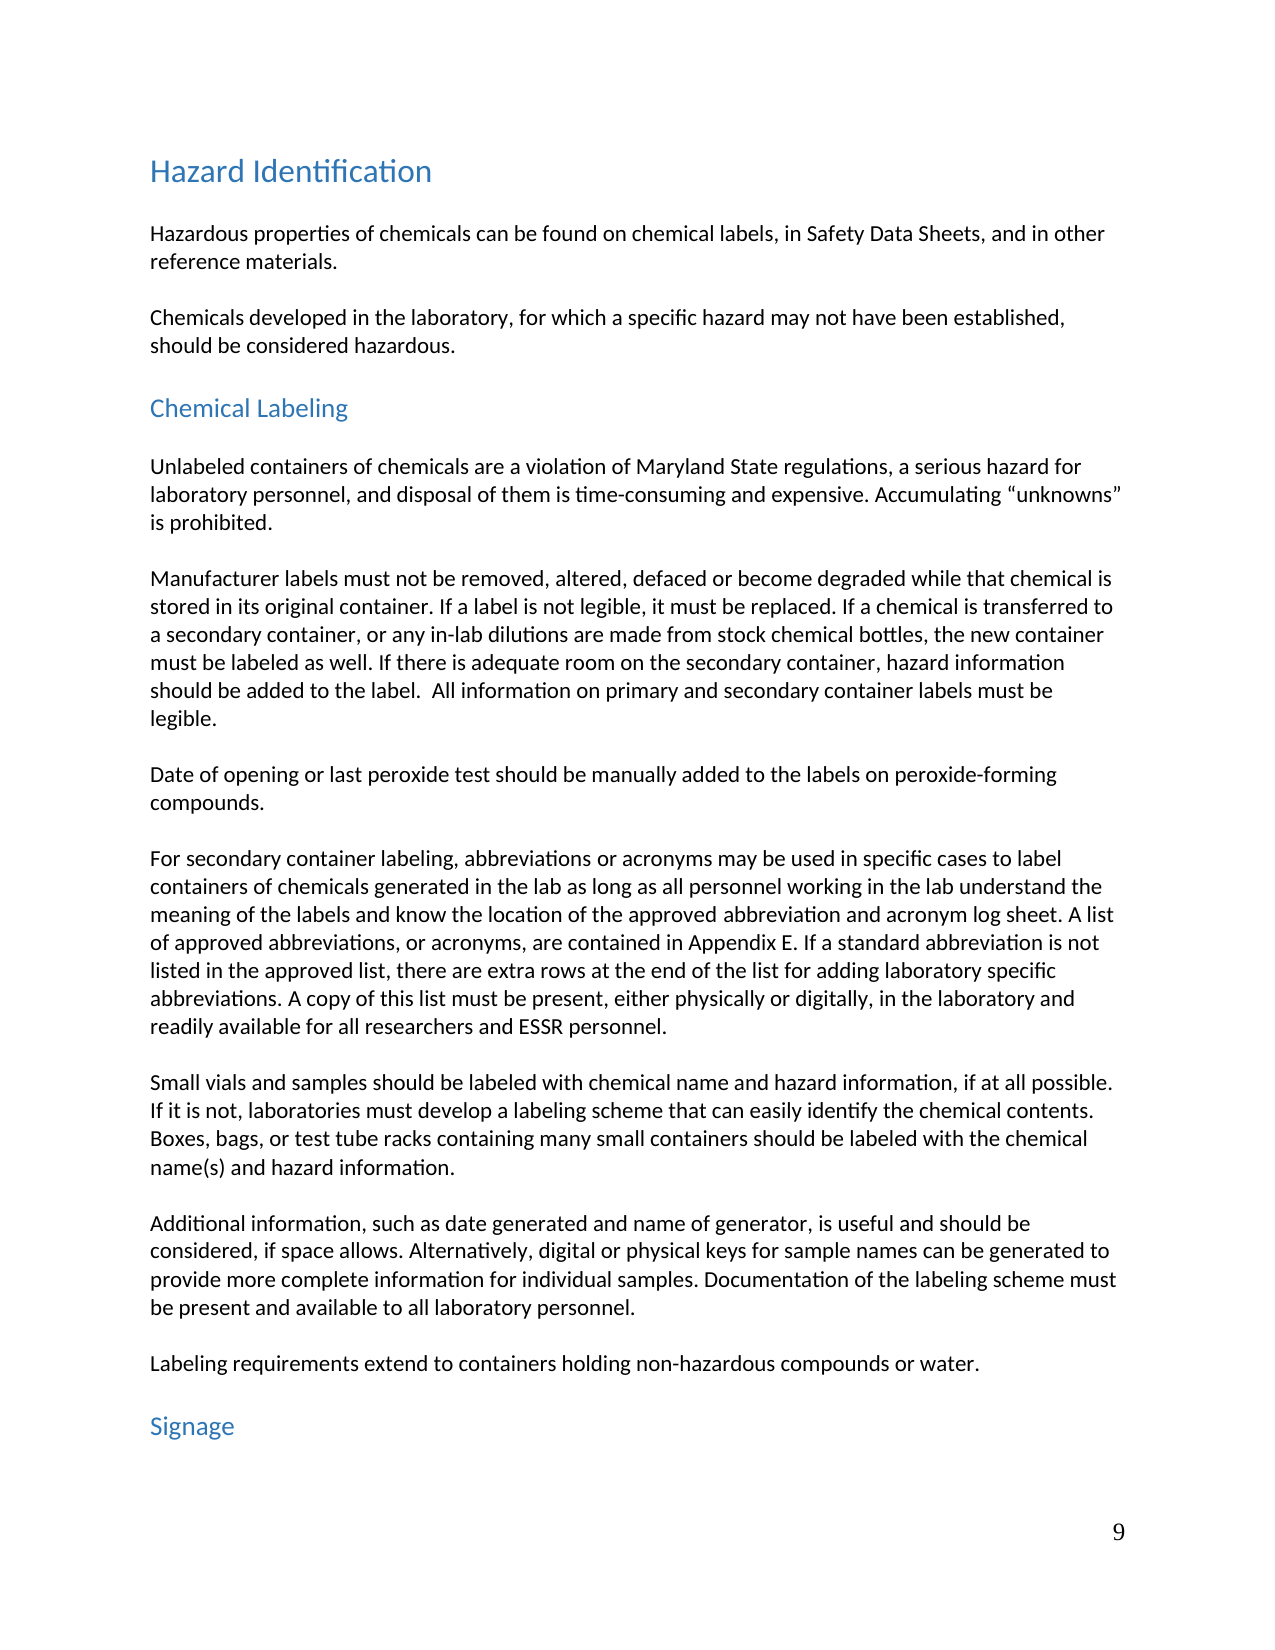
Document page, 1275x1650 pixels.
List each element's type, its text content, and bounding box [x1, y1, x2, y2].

text Hazardous properties of chemicals can be found on chemical labels, in Safety Data Sheets, and in other reference materials. [150, 219, 1125, 275]
text Manufacturer labels must not be removed, altered, defaced or become degraded while that chemical is stored in its original container. If a label is not legible, it must be replaced. If a chemical is transferred to a secondary container, or any in-lab dilutions are made from stock chemical bottles, the new container must be labeled as well. If there is adequate room on the secondary container, hazard information should be added to the label. All information on primary and secondary container labels must be legible. [150, 564, 1125, 732]
text Date of opening or last peroxide test should be manually added to the labels on peroxide-forming compounds. [150, 760, 1125, 816]
text Small vials and samples should be labeled with chemical name and hazard information, if at all possible. If it is not, laboratories must develop a labeling scheme that can easily identify the chemical contents. Boxes, bags, or test tube racks containing many small containers should be labeled with the chemical name(s) and hazard information. [150, 1068, 1125, 1181]
text Chemicals developed in the laboratory, for which a specific hazard may not have been established, should be considered hazardous. [150, 303, 1125, 359]
text For secondary container labeling, abbreviations or acronyms may be used in specific cases to label containers of chemicals generated in the lab as long as all personnel working in the lab understand the meaning of the labels and know the location of the approved abbreviation and acronym log sheet. A list of approved abbreviations, or acronyms, are contained in Appendix E. If a standard abbreviation is not listed in the approved list, there are extra rows at the end of the list for adding laboratory specific abbreviations. A copy of this list must be present, either physically or digitally, in the laboratory and readily available for all researchers and ESSR personnel. [150, 844, 1125, 1041]
text Labeling requirements extend to containers holding non-hazardous compounds or water. [150, 1349, 1125, 1377]
subtitle Chemical Labeling [150, 391, 1125, 424]
text Additional information, such as date generated and name of generator, is useful and should be considered, if space allows. Alternatively, digital or physical keys for sample names can be generated to provide more complete information for individual samples. Documentation of the labeling scheme must be present and available to all laboratory personnel. [150, 1209, 1125, 1321]
subtitle Signage [150, 1409, 1125, 1442]
text Unlabeled containers of chemicals are a violation of Maryland State regulations, a serious hazard for laboratory personnel, and disposal of them is time-consuming and expensive. Accumulating “unknowns” is prohibited. [150, 452, 1125, 536]
subtitle Hazard Identification [150, 150, 1125, 191]
